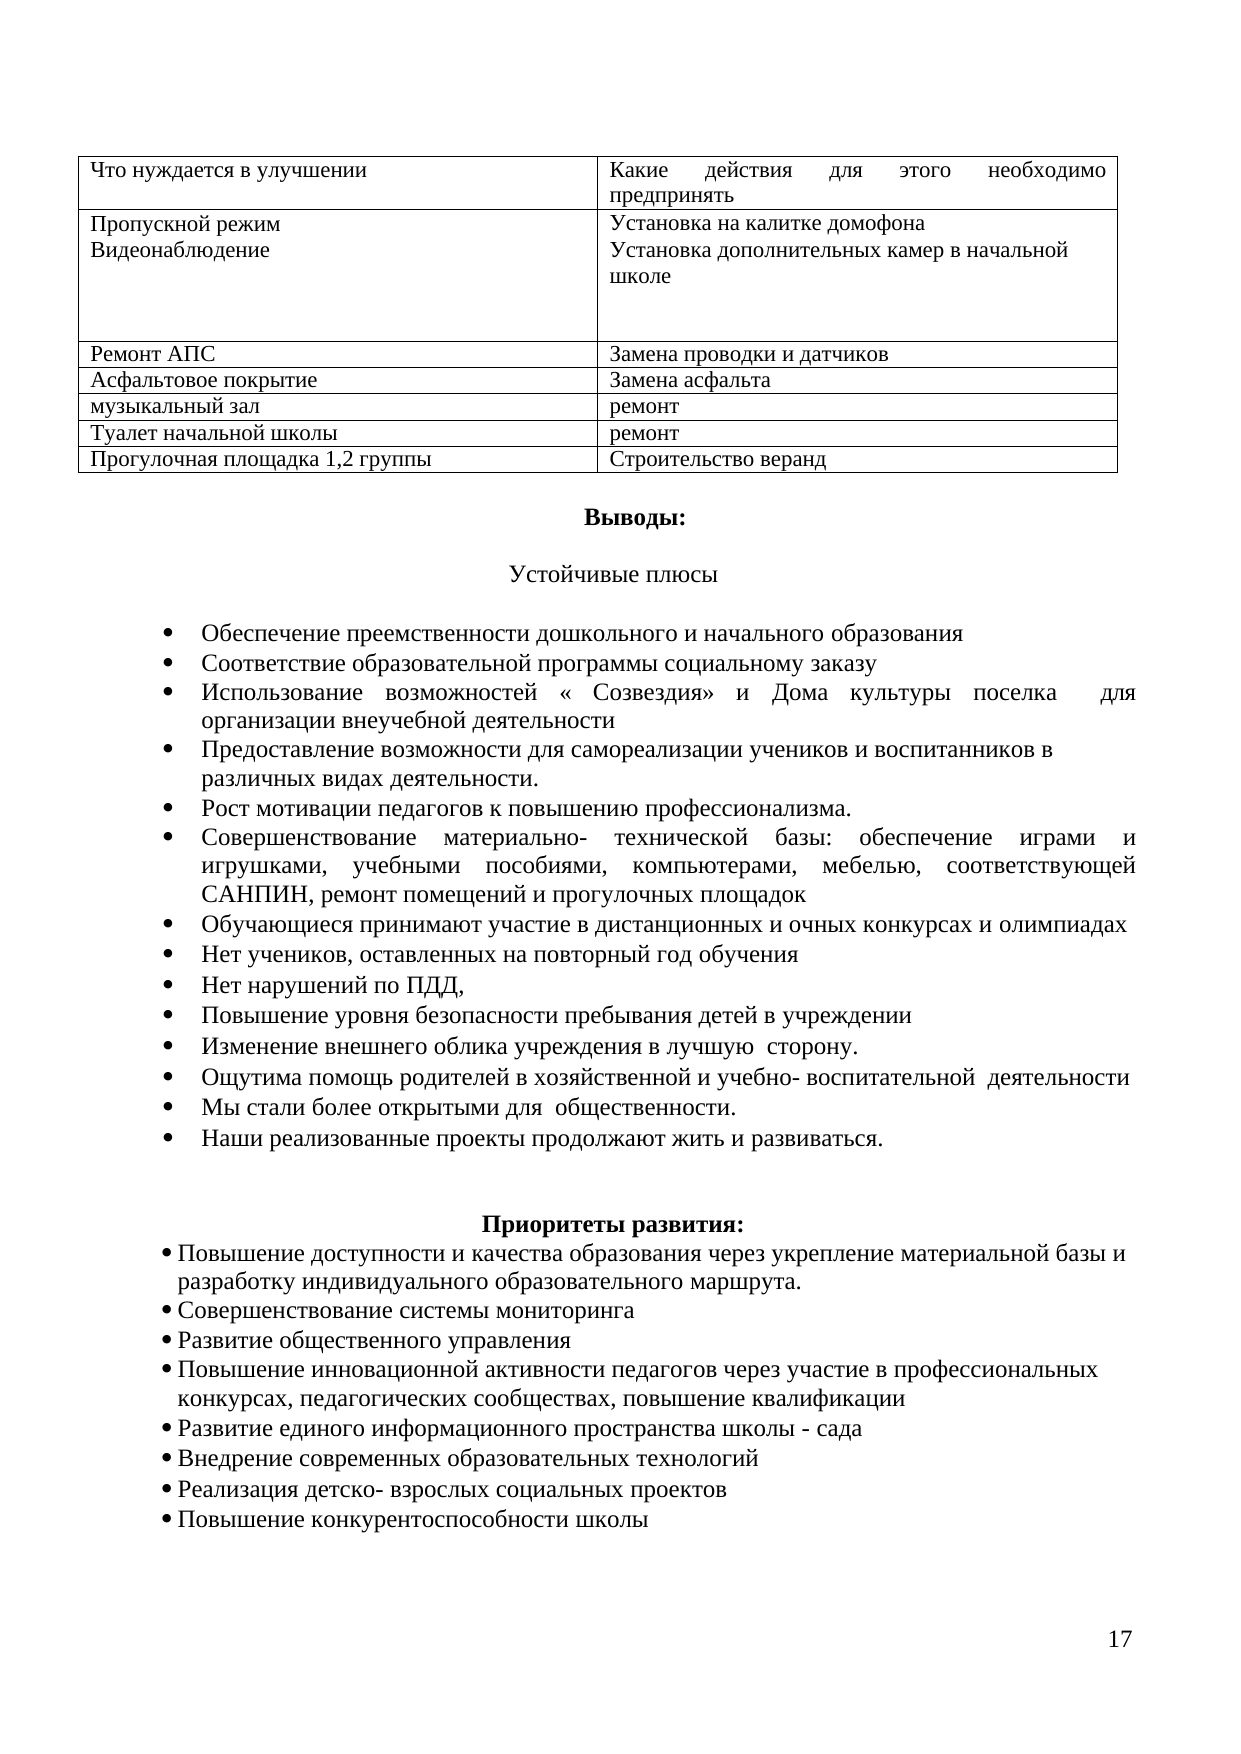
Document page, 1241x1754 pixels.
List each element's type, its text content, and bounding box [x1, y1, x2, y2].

list Обучающиеся принимают участие в дистанционных и очных конкурсах и олимпиадах [164, 908, 1228, 938]
list Мы стали более открытыми для общественности. [164, 1091, 1228, 1122]
list Обеспечение преемственности дошкольного и начального образования [164, 617, 1228, 647]
list Соответствие образовательной программы социальному заказу [164, 647, 1228, 678]
table_cell Замена проводки и датчиков [598, 342, 1117, 367]
list Развитие единого информационного пространства школы - сада [162, 1412, 1228, 1442]
subtitle Выводы: [258, 502, 1013, 531]
table_cell Строительство веранд [598, 447, 1117, 472]
table_cell музыкальный зал [79, 394, 597, 419]
table_cell ремонт [598, 421, 1117, 446]
table_header Что нуждается в улучшении [79, 157, 597, 209]
text Устойчивые плюсы [225, 559, 1001, 588]
list Предоставление возможности для самореализации учеников и воспитанников в различных видах деятельности. [164, 734, 1137, 792]
table_cell Асфальтовое покрытие [79, 368, 597, 393]
table_header Какие действия для этого необходимо предпринять [598, 157, 1117, 209]
table_cell Ремонт АПС [79, 342, 597, 367]
list Реализация детско- взрослых социальных проектов [162, 1473, 1228, 1503]
list Рост мотивации педагогов к повышению профессионализма. [164, 792, 1228, 823]
table_cell Туалет начальной школы [79, 421, 597, 446]
subtitle Приоритеты развития: [482, 1210, 1228, 1239]
list Нет нарушений по ПДД, [164, 969, 1228, 999]
list Повышение инновационной активности педагогов через участие в профессиональных конкурсах, педагогических сообществах, повышение квалификации [162, 1355, 1134, 1411]
table_cell ремонт [598, 394, 1117, 419]
list Совершенствование системы мониторинга [162, 1295, 1228, 1324]
list Повышение конкурентоспособности школы [162, 1503, 1228, 1534]
list Нет учеников, оставленных на повторный год обучения [164, 938, 1228, 969]
list Изменение внешнего облика учреждения в лучшую сторону. [164, 1030, 1228, 1061]
table_cell Прогулочная площадка 1,2 группы [79, 447, 597, 472]
list Совершенствование материально- технической базы: обеспечение играми и игрушками, учебными пособиями, компьютерами, мебелью, соответствующей САНПИН, ремонт помещений и прогулочных площадок [164, 823, 1137, 907]
list Повышение доступности и качества образования через укрепление материальной базы и разработку индивидуального образовательного маршрута. [162, 1239, 1137, 1295]
list Развитие общественного управления [162, 1324, 1228, 1355]
list Наши реализованные проекты продолжают жить и развиваться. [164, 1122, 1228, 1152]
table_cell Пропускной режим Видеонаблюдение [79, 210, 597, 341]
table_cell Установка на калитке домофона Установка дополнительных камер в начальной школе [598, 210, 1117, 341]
list Повышение уровня безопасности пребывания детей в учреждении [164, 999, 1228, 1030]
list Внедрение современных образовательных технологий [162, 1442, 1228, 1473]
list Ощутима помощь родителей в хозяйственной и учебно- воспитательной деятельности [164, 1061, 1228, 1091]
table_cell Замена асфальта [598, 368, 1117, 393]
list Использование возможностей « Созвездия» и Дома культуры поселка для организации внеучебной деятельности [164, 678, 1137, 734]
